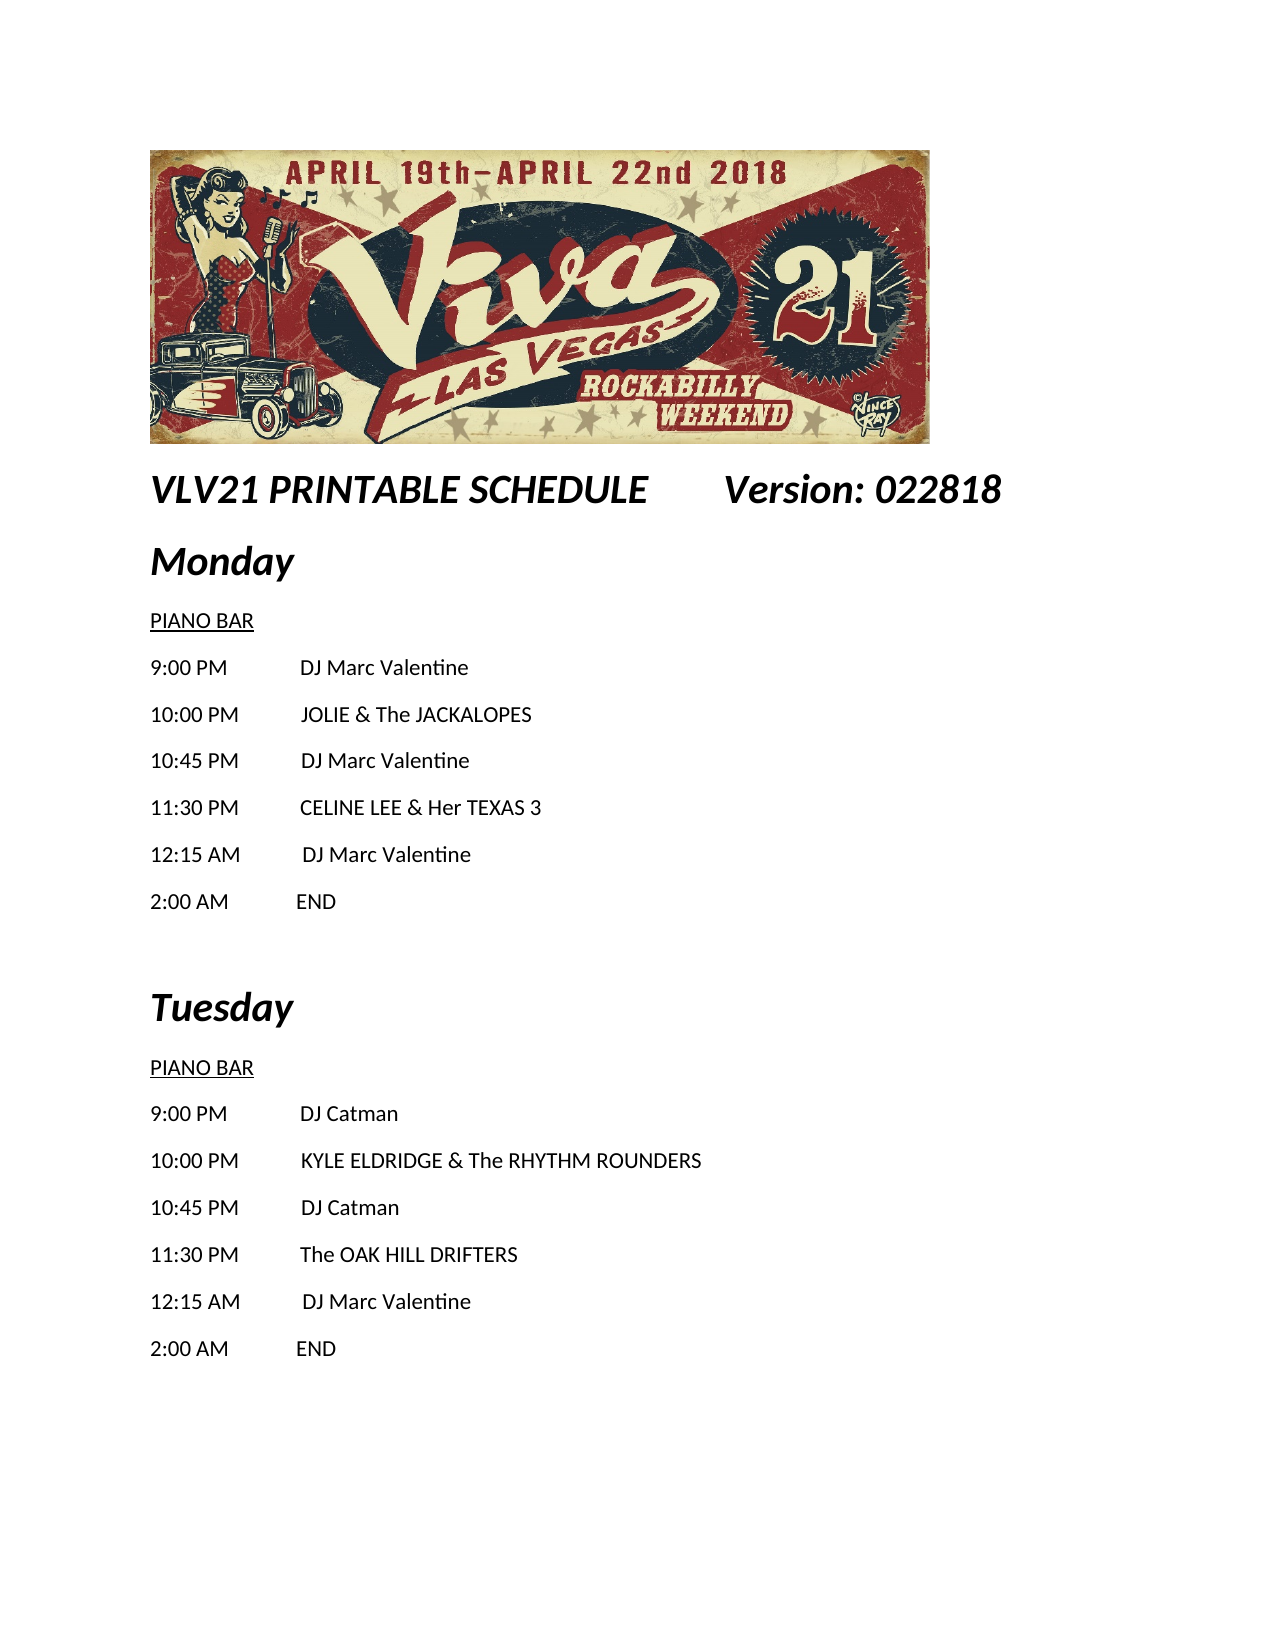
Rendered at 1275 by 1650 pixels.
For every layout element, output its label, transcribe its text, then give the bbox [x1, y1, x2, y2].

text 2:00 AM END [150, 1334, 1125, 1362]
text 2:00 AM END [150, 887, 1125, 915]
text 11:30 PM The OAK HILL DRIFTERS [150, 1240, 1125, 1268]
text 10:00 PM KYLE ELDRIDGE & The RHYTHM ROUNDERS [150, 1146, 1125, 1174]
text 10:00 PM JOLIE & The JACKALOPES [150, 700, 1125, 728]
text PIANO BAR [150, 606, 1125, 634]
text 10:45 PM DJ Marc Valentine [150, 747, 1125, 775]
text 11:30 PM CELINE LEE & Her TEXAS 3 [150, 793, 1125, 822]
text 12:15 AM DJ Marc Valentine [150, 1287, 1125, 1315]
text 12:15 AM DJ Marc Valentine [150, 840, 1125, 868]
text VLV21 PRINTABLE SCHEDULE Version: 022818 [150, 463, 1125, 514]
picture [150, 150, 930, 444]
text PIANO BAR [150, 1053, 1125, 1081]
text Tuesday [150, 981, 1125, 1032]
text Monday [150, 534, 1125, 585]
text 10:45 PM DJ Catman [150, 1193, 1125, 1221]
text 9:00 PM DJ Catman [150, 1099, 1125, 1127]
text 9:00 PM DJ Marc Valentine [150, 653, 1125, 681]
